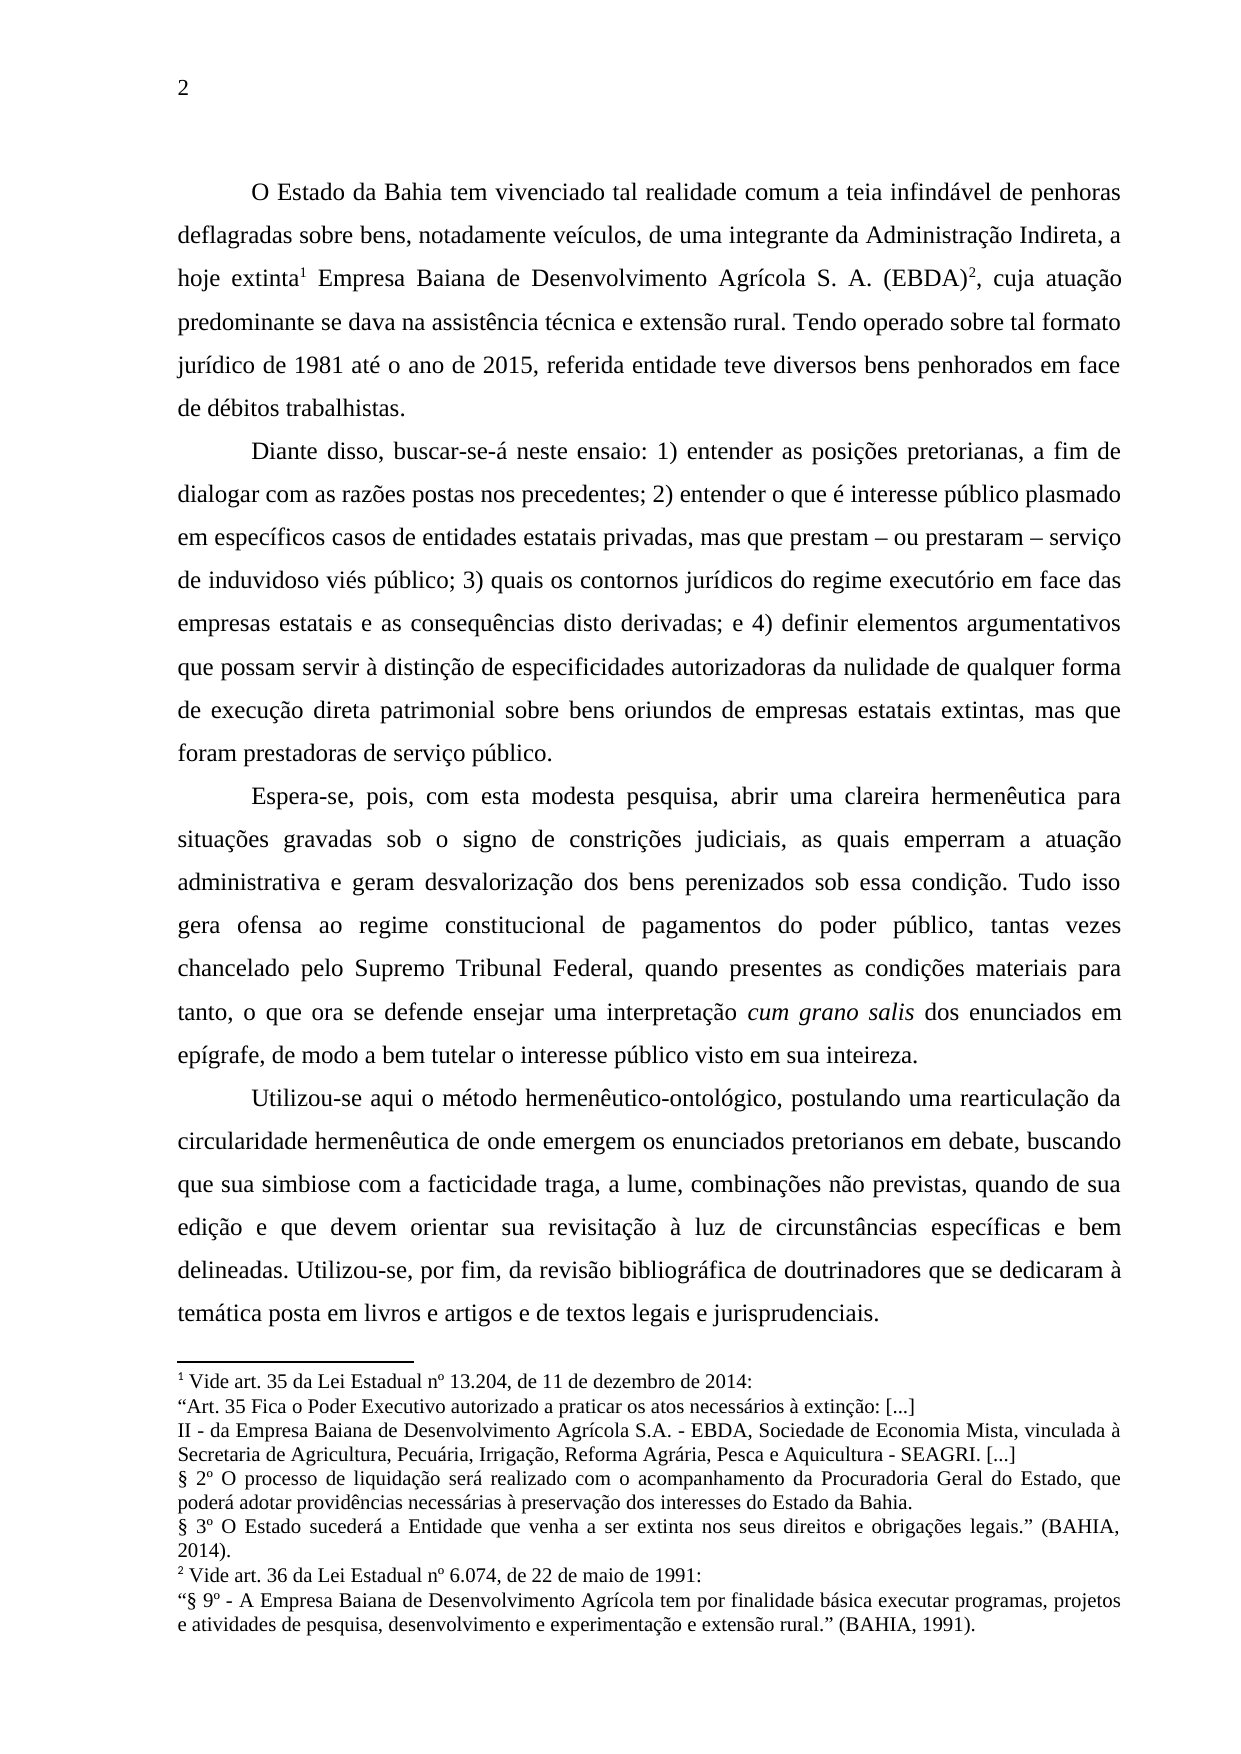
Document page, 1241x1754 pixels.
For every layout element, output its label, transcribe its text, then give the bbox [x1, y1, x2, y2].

text Diante disso, buscar-se-á neste ensaio: 1) entender as posições pretorianas, a fim de dialogar com as razões postas nos precedentes; 2) entender o que é interesse público plasmado em específicos casos de entidades estatais privadas, mas que prestam – ou prestaram – serviço de induvidoso viés público; 3) quais os contornos jurídicos do regime executório em face das empresas estatais e as consequências disto derivadas; e 4) definir elementos argumentativos que possam servir à distinção de especificidades autorizadoras da nulidade de qualquer forma de execução direta patrimonial sobre bens oriundos de empresas estatais extintas, mas que foram prestadoras de serviço público. [177, 436, 1122, 767]
text O Estado da Bahia tem vivenciado tal realidade comum a teia infindável de penhoras deflagradas sobre bens, notadamente veículos, de uma integrante da Administração Indireta, a hoje extinta Empresa Baiana de Desenvolvimento Agrícola S. A. (EBDA), cuja atuação predominante se dava na assistência técnica e extensão rural. Tendo operado sobre tal formato jurídico de 1981 até o ano de 2015, referida entidade teve diversos bens penhorados em face de débitos trabalhistas. [177, 177, 1122, 422]
text Espera-se, pois, com esta modesta pesquisa, abrir uma clareira hermenêutica para situações gravadas sob o signo de constrições judiciais, as quais emperram a atuação administrativa e geram desvalorização dos bens perenizados sob essa condição. Tudo isso gera ofensa ao regime constitucional de pagamentos do poder público, tantas vezes chancelado pelo Supremo Tribunal Federal, quando presentes as condições materiais para tanto, o que ora se defende ensejar uma interpretação cum grano salis dos enunciados em epígrafe, de modo a bem tutelar o interesse público visto em sua inteireza. [177, 781, 1122, 1068]
text Utilizou-se aqui o método hermenêutico-ontológico, postulando uma rearticulação da circularidade hermenêutica de onde emergem os enunciados pretorianos em debate, buscando que sua simbiose com a facticidade traga, a lume, combinações não previstas, quando de sua edição e que devem orientar sua revisitação à luz de circunstâncias específicas e bem delineadas. Utilizou-se, por fim, da revisão bibliográfica de doutrinadores que se dedicaram à temática posta em livros e artigos e de textos legais e jurisprudenciais. [177, 1083, 1122, 1327]
